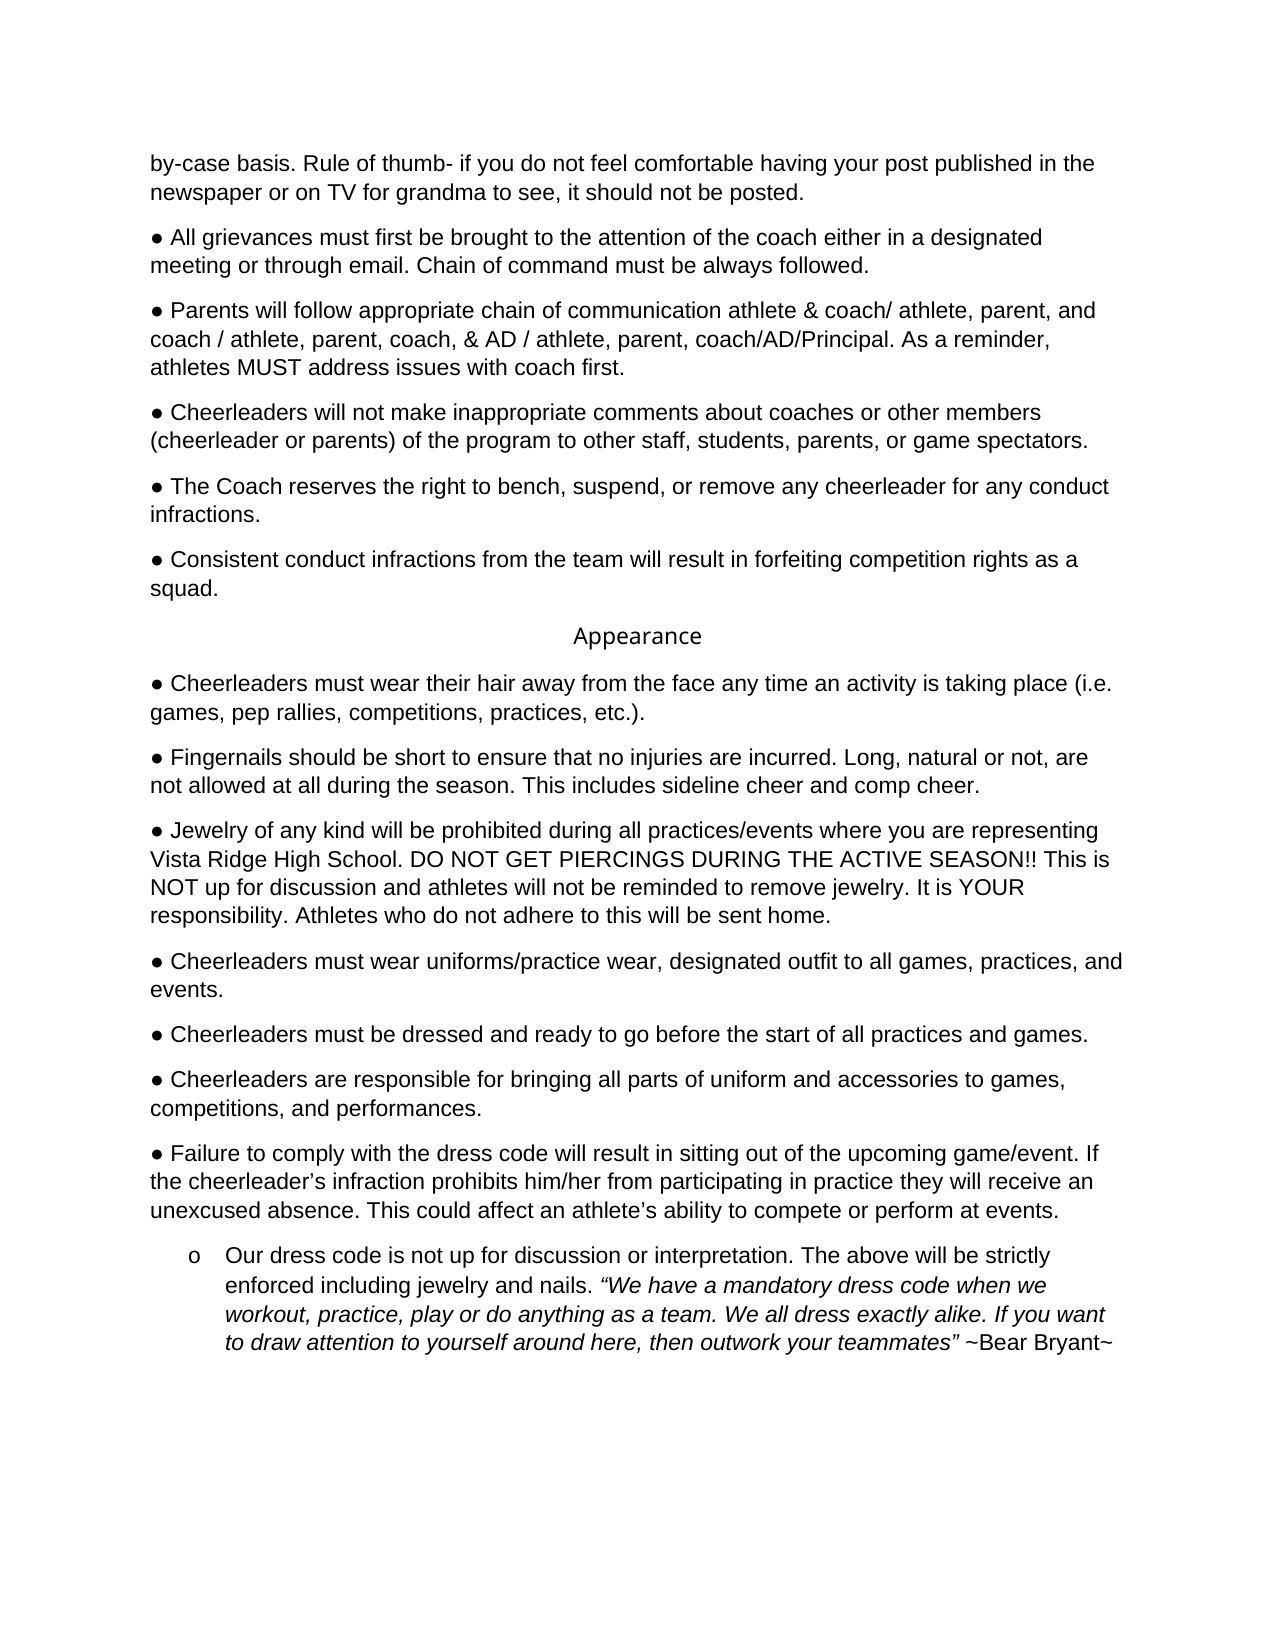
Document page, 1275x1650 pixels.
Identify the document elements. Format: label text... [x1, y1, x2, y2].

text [150, 150, 1125, 205]
text Appearance [150, 620, 1125, 651]
text ● Cheerleaders will not make inappropriate comments about coaches or other members (cheerleader or parents) of the program to other staff, students, parents, or game spectators. [150, 399, 1125, 454]
text ● Parents will follow appropriate chain of communication athlete & coach/ athlete, parent, and coach / athlete, parent, coach, & AD / athlete, parent, coach/AD/Principal. As a reminder, athletes MUST address issues with coach first. [150, 297, 1125, 380]
text ● Cheerleaders must wear uniforms/practice wear, designated outfit to all games, practices, and events. [150, 948, 1125, 1002]
text ● Fingernails should be short to ensure that no injuries are incurred. Long, natural or not, are not allowed at all during the season. This includes sideline cheer and comp cheer. [150, 744, 1125, 798]
list Our dress code is not up for discussion or interpretation. The above will be strictly enforced including jewelry and nails. “We have a mandatory dress code when we workout, practice, play or do anything as a team. We all dress exactly alike. If you want to draw attention to yourself around here, then outwork your teammates” ~Bear Bryant~ [187, 1242, 1125, 1355]
text ● The Coach reserves the right to bench, suspend, or remove any cheerleader for any conduct infractions. [150, 473, 1125, 527]
text ● All grievances must first be brought to the attention of the coach either in a designated meeting or through email. Chain of command must be always followed. [150, 223, 1125, 278]
text ● Cheerleaders must be dressed and ready to go before the start of all practices and games. [150, 1021, 1125, 1047]
text ● Cheerleaders are responsible for bringing all parts of uniform and accessories to games, competitions, and performances. [150, 1066, 1125, 1121]
text ● Consistent conduct infractions from the team will result in forfeiting competition rights as a squad. [150, 546, 1125, 601]
text ● Jewelry of any kind will be prohibited during all practices/events where you are representing Vista Ridge High School. DO NOT GET PIERCINGS DURING THE ACTIVE SEASON!! This is NOT up for discussion and athletes will not be reminded to remove jewelry. It is YOUR responsibility. Athletes who do not adhere to this will be sent home. [150, 817, 1125, 929]
text ● Cheerleaders must wear their hair away from the face any time an activity is taking place (i.e. games, pep rallies, competitions, practices, etc.). [150, 670, 1125, 725]
text ● Failure to comply with the dress code will result in sitting out of the upcoming game/event. If the cheerleader’s infraction prohibits him/her from participating in practice they will receive an unexcused absence. This could affect an athlete’s ability to compete or perform at events. [150, 1140, 1125, 1223]
